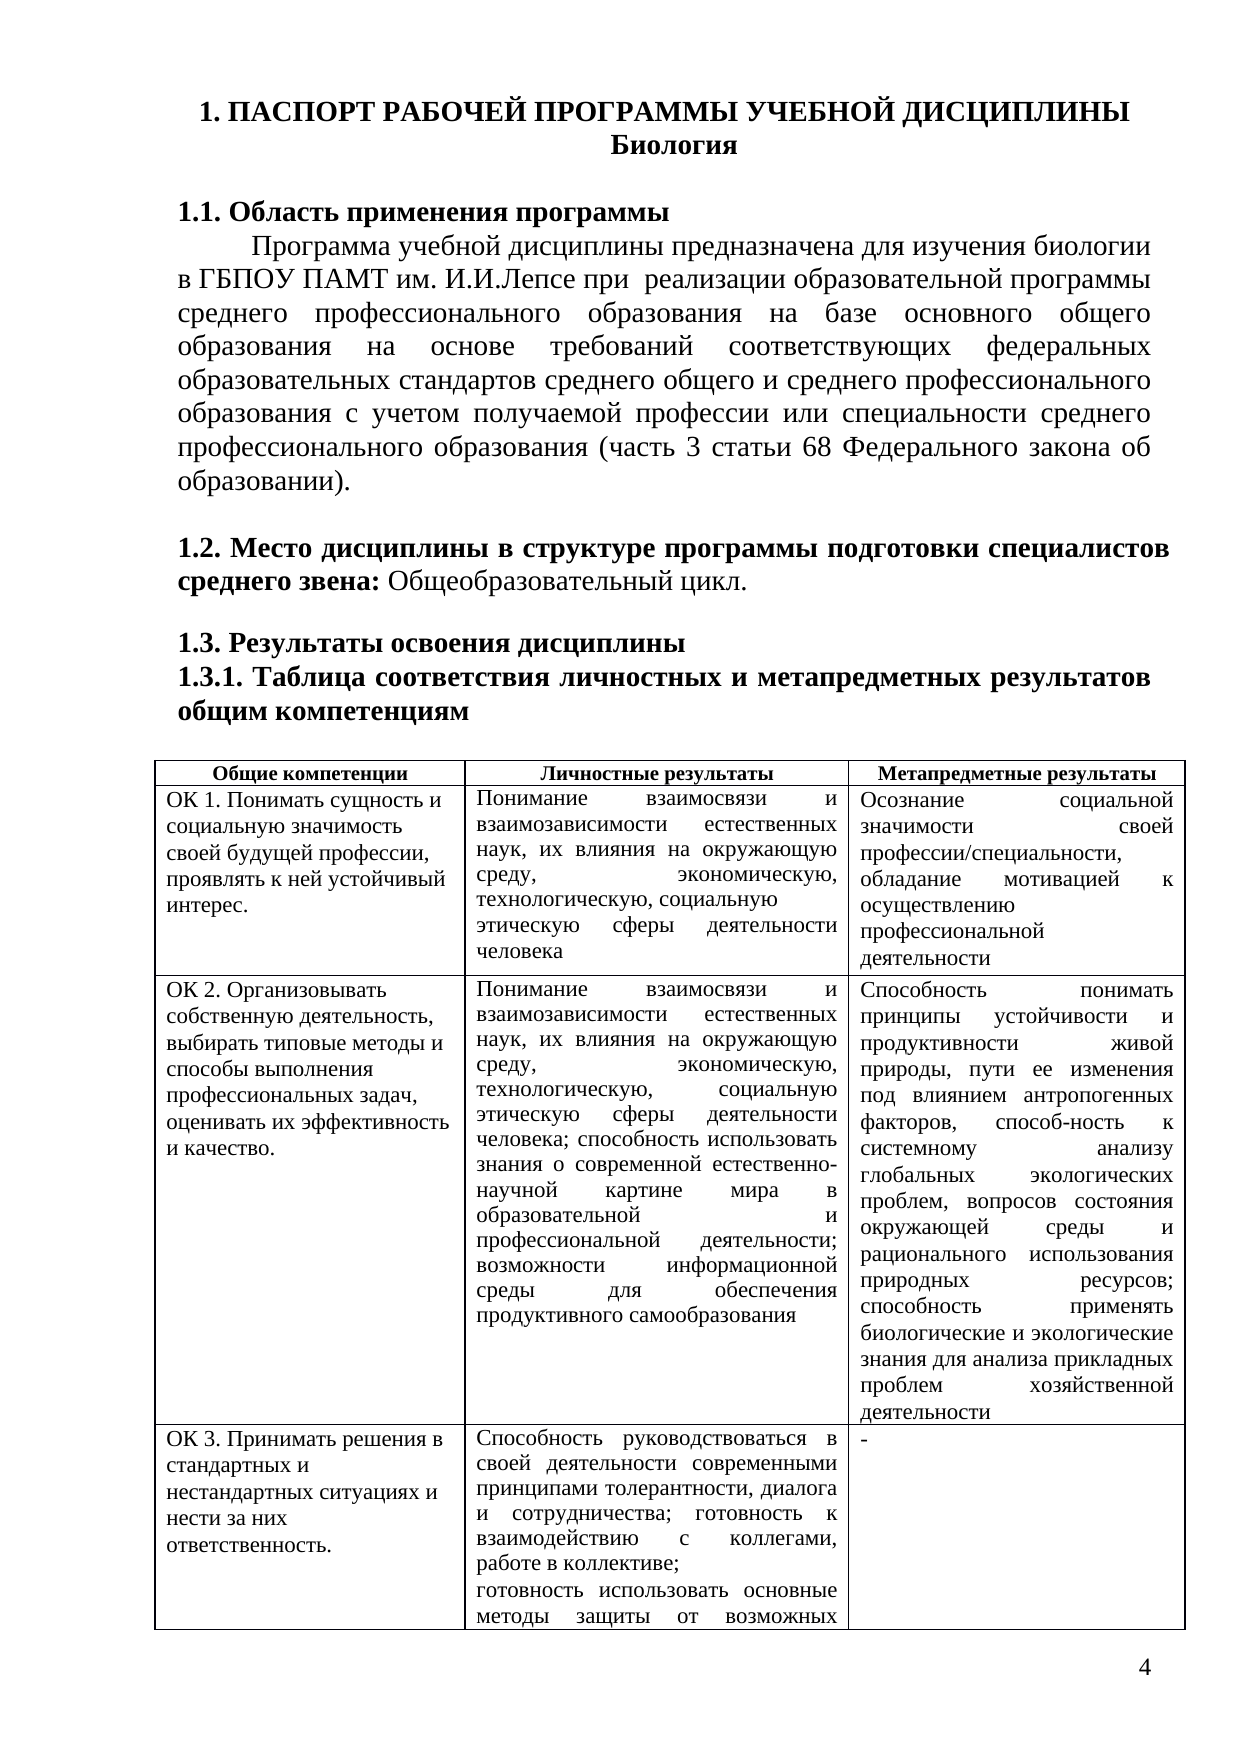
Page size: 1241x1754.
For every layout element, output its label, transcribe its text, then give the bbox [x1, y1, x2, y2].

table_header Личностные результаты [466, 761, 848, 785]
table_cell Способность понимать принципы устойчивости и продуктивности живой природы, пути ее изменения под влиянием антропогенных факторов, способ-ность к системному анализу глобальных экологических проблем, вопросов состояния окружающей среды и рационального использования природных ресурсов; способность применять биологические и экологические знания для анализа прикладных проблем хозяйственной деятельности [849, 976, 1184, 1424]
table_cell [156, 1425, 464, 1629]
table_cell ОК 1. Понимать сущность и социальную значимость своей будущей профессии, проявлять к ней устойчивый интерес. [156, 786, 464, 975]
table_cell Понимание взаимосвязи и взаимозависимости естественных наук, их влияния на окружающую среду, экономическую, технологическую, социальную этическую сферы деятельности человека [466, 786, 848, 975]
table_cell Понимание взаимосвязи и взаимозависимости естественных наук, их влияния на окружающую среду, экономическую, технологическую, социальную этическую сферы деятельности человека; способность использовать знания о современной естественно-научной картине мира в образовательной и профессиональной деятельности; возможности информационной среды для обеспечения продуктивного самообразования [466, 976, 848, 1424]
text 1.3.1. Таблица соответствия личностных и метапредметных результатов общим компетенциям [177, 659, 1152, 726]
text 1. паспорт РАБОЧЕЙ ПРОГРАММЫ УЧЕБНОЙ ДИСЦИПЛИНЫ [177, 94, 1152, 127]
table_cell - [849, 1425, 1184, 1629]
text 1.2. Место дисциплины в структуре программы подготовки специалистов среднего звена: Общеобразовательный цикл. [177, 530, 1171, 597]
text Программа учебной дисциплины предназначена для изучения биологии в ГБПОУ ПАМТ им. И.И.Лепсе при реализации образовательной программы среднего профессионального образования на базе основного общего образования на основе требований соответствующих федеральных образовательных стандартов среднего общего и среднего профессионального образования с учетом получаемой профессии или специальности среднего профессионального образования (часть 3 статьи 68 Федерального закона об образовании). [177, 228, 1152, 496]
text Биология [177, 127, 1171, 161]
table_cell Осознание социальной значимости своей профессии/специальности, обладание мотивацией к осуществлению профессиональной деятельности [849, 786, 1184, 975]
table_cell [466, 1425, 848, 1629]
text 1.1. Область применения программы [177, 194, 1171, 228]
text 1.3. Результаты освоения дисциплины [177, 626, 1152, 659]
table_cell ОК 2. Организовывать собственную деятельность, выбирать типовые методы и способы выполнения профессиональных задач, оценивать их эффективность и качество. [156, 976, 464, 1424]
table_header Общие компетенции [156, 761, 464, 785]
table_header Метапредметные результаты [849, 761, 1184, 785]
